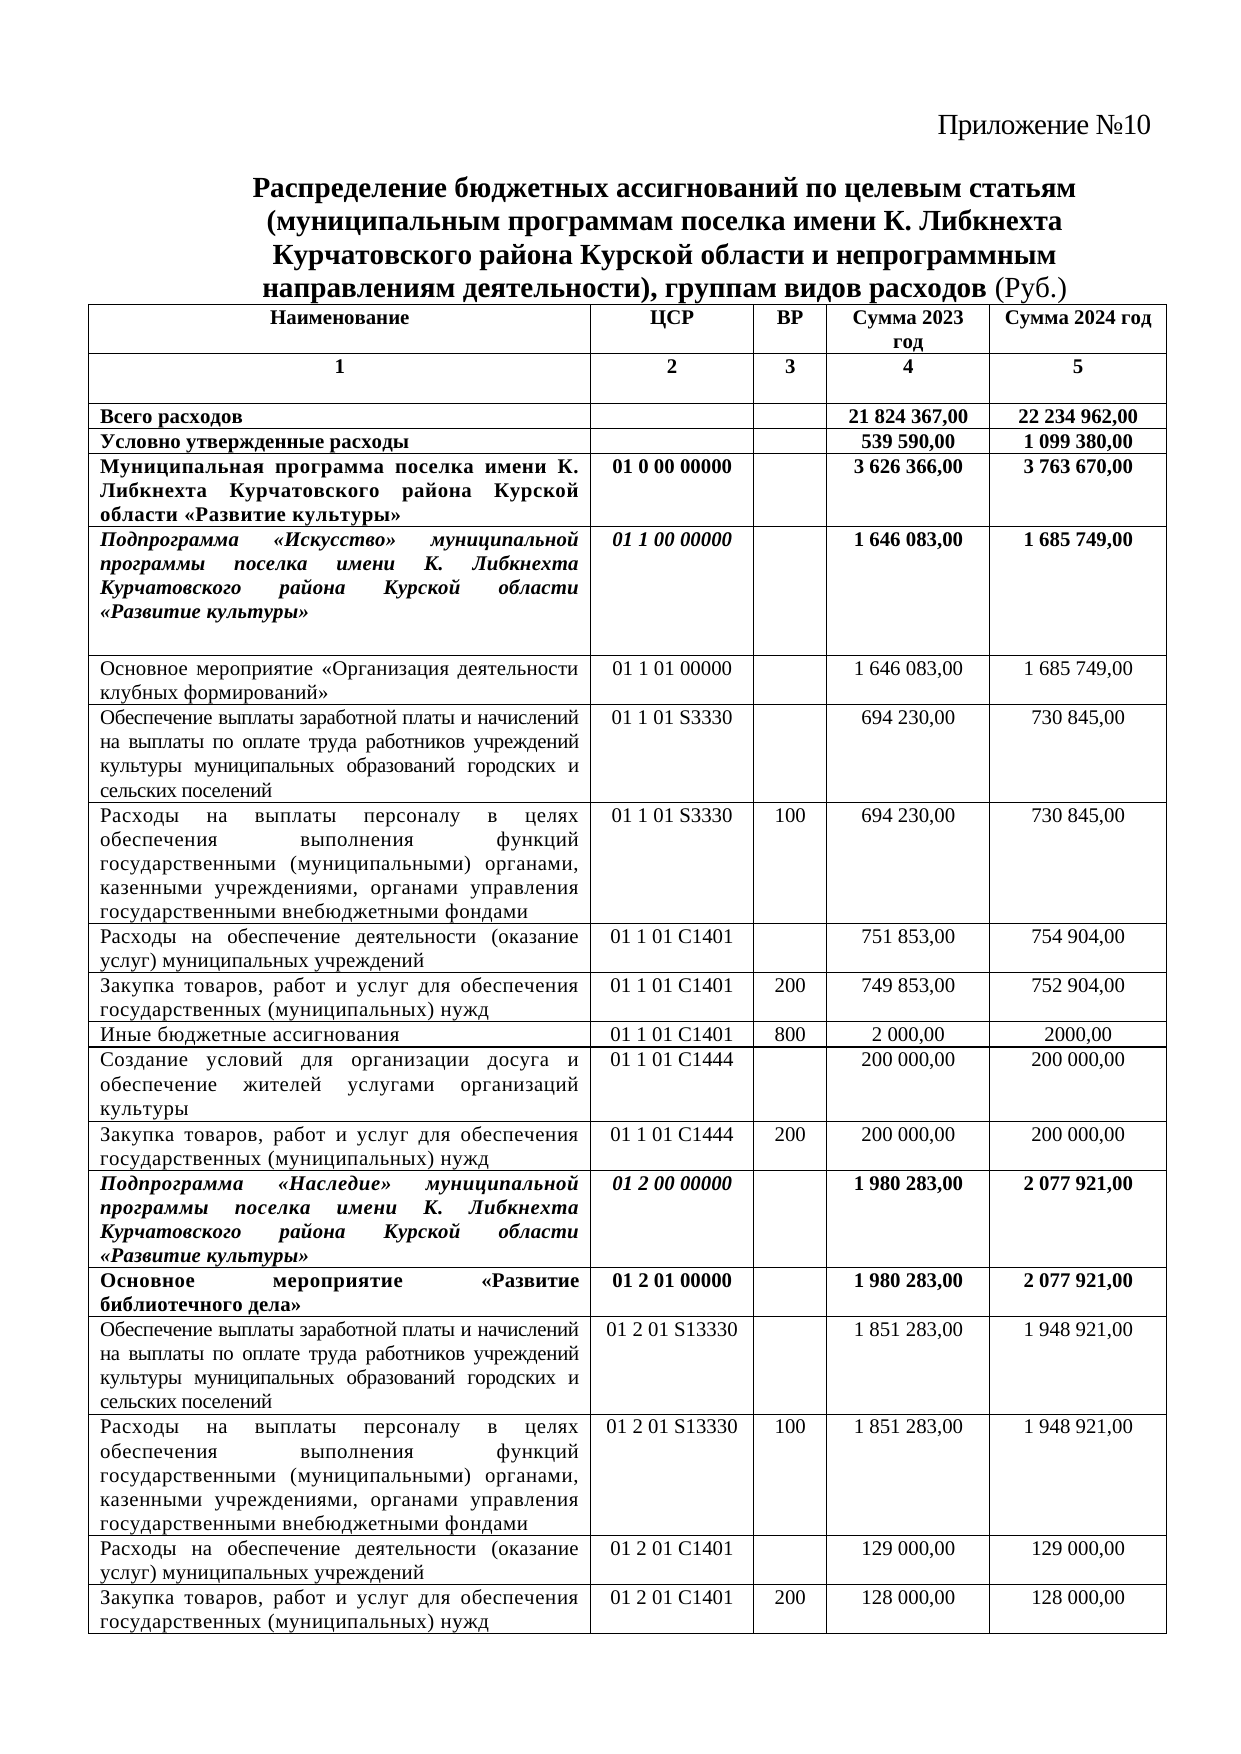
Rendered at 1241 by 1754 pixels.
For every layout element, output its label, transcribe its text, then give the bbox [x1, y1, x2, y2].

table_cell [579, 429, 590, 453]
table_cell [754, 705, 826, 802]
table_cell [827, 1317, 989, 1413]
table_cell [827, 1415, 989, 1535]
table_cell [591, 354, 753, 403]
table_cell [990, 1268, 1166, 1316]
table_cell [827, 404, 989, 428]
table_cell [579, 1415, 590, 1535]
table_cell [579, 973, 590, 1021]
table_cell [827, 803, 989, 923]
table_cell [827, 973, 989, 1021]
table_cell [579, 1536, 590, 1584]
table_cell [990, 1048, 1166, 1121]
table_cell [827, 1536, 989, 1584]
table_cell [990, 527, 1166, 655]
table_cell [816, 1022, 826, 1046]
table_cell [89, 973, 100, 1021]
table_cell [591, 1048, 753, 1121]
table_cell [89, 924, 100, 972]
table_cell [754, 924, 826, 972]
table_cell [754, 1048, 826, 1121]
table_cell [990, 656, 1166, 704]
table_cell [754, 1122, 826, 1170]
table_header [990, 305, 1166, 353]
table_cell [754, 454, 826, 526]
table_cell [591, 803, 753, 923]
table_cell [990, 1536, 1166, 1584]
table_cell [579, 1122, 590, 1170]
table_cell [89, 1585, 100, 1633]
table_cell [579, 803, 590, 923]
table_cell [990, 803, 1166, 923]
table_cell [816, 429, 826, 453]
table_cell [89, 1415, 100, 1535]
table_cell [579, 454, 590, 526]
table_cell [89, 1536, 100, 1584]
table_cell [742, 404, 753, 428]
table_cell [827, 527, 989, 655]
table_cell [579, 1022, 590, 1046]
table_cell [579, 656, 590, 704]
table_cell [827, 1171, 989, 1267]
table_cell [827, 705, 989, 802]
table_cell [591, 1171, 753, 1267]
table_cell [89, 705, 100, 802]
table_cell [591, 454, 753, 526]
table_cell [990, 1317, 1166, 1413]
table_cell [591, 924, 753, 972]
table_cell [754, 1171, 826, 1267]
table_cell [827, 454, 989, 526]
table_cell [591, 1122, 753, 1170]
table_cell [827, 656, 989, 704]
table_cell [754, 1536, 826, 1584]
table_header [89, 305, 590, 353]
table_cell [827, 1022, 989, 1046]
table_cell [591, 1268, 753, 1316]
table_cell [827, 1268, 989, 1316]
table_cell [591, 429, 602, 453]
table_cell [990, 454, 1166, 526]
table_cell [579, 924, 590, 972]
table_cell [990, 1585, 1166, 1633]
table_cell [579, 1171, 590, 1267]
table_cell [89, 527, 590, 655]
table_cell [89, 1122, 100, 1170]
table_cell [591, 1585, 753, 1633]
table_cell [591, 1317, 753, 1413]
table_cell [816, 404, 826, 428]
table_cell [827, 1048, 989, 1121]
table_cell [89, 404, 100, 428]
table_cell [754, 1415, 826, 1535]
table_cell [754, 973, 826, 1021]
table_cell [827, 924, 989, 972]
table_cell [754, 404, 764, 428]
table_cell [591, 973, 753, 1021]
text Распределение бюджетных ассигнований по целевым статьям (муниципальным программам поселка имени К. Либкнехта Курчатовского района Курской области и непрограммным направлениям деятельности), группам видов расходов (Руб.) [177, 170, 1152, 304]
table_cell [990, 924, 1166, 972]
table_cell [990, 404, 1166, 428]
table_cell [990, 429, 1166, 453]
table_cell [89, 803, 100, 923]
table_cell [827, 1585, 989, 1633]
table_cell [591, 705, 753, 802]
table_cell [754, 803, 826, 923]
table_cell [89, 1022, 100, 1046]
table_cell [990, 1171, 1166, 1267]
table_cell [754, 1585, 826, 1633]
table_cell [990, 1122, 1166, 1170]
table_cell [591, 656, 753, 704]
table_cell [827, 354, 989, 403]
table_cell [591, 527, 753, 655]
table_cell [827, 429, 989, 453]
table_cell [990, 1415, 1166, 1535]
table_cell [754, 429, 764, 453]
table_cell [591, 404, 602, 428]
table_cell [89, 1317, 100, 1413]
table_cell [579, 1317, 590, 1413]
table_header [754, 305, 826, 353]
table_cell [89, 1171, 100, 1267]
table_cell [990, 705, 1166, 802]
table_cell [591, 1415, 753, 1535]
text Приложение №10 [177, 107, 1152, 141]
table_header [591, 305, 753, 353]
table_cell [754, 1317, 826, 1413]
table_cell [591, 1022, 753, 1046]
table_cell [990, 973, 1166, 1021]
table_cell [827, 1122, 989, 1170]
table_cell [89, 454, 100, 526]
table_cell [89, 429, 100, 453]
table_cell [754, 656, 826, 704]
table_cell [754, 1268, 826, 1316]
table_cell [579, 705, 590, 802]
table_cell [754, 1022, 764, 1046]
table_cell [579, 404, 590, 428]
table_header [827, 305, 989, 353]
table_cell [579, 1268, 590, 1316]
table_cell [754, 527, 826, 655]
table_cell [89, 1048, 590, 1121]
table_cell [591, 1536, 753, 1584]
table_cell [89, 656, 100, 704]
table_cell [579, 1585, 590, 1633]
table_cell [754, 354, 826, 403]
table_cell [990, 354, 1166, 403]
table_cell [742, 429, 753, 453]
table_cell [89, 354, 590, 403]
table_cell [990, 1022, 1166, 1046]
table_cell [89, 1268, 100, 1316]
